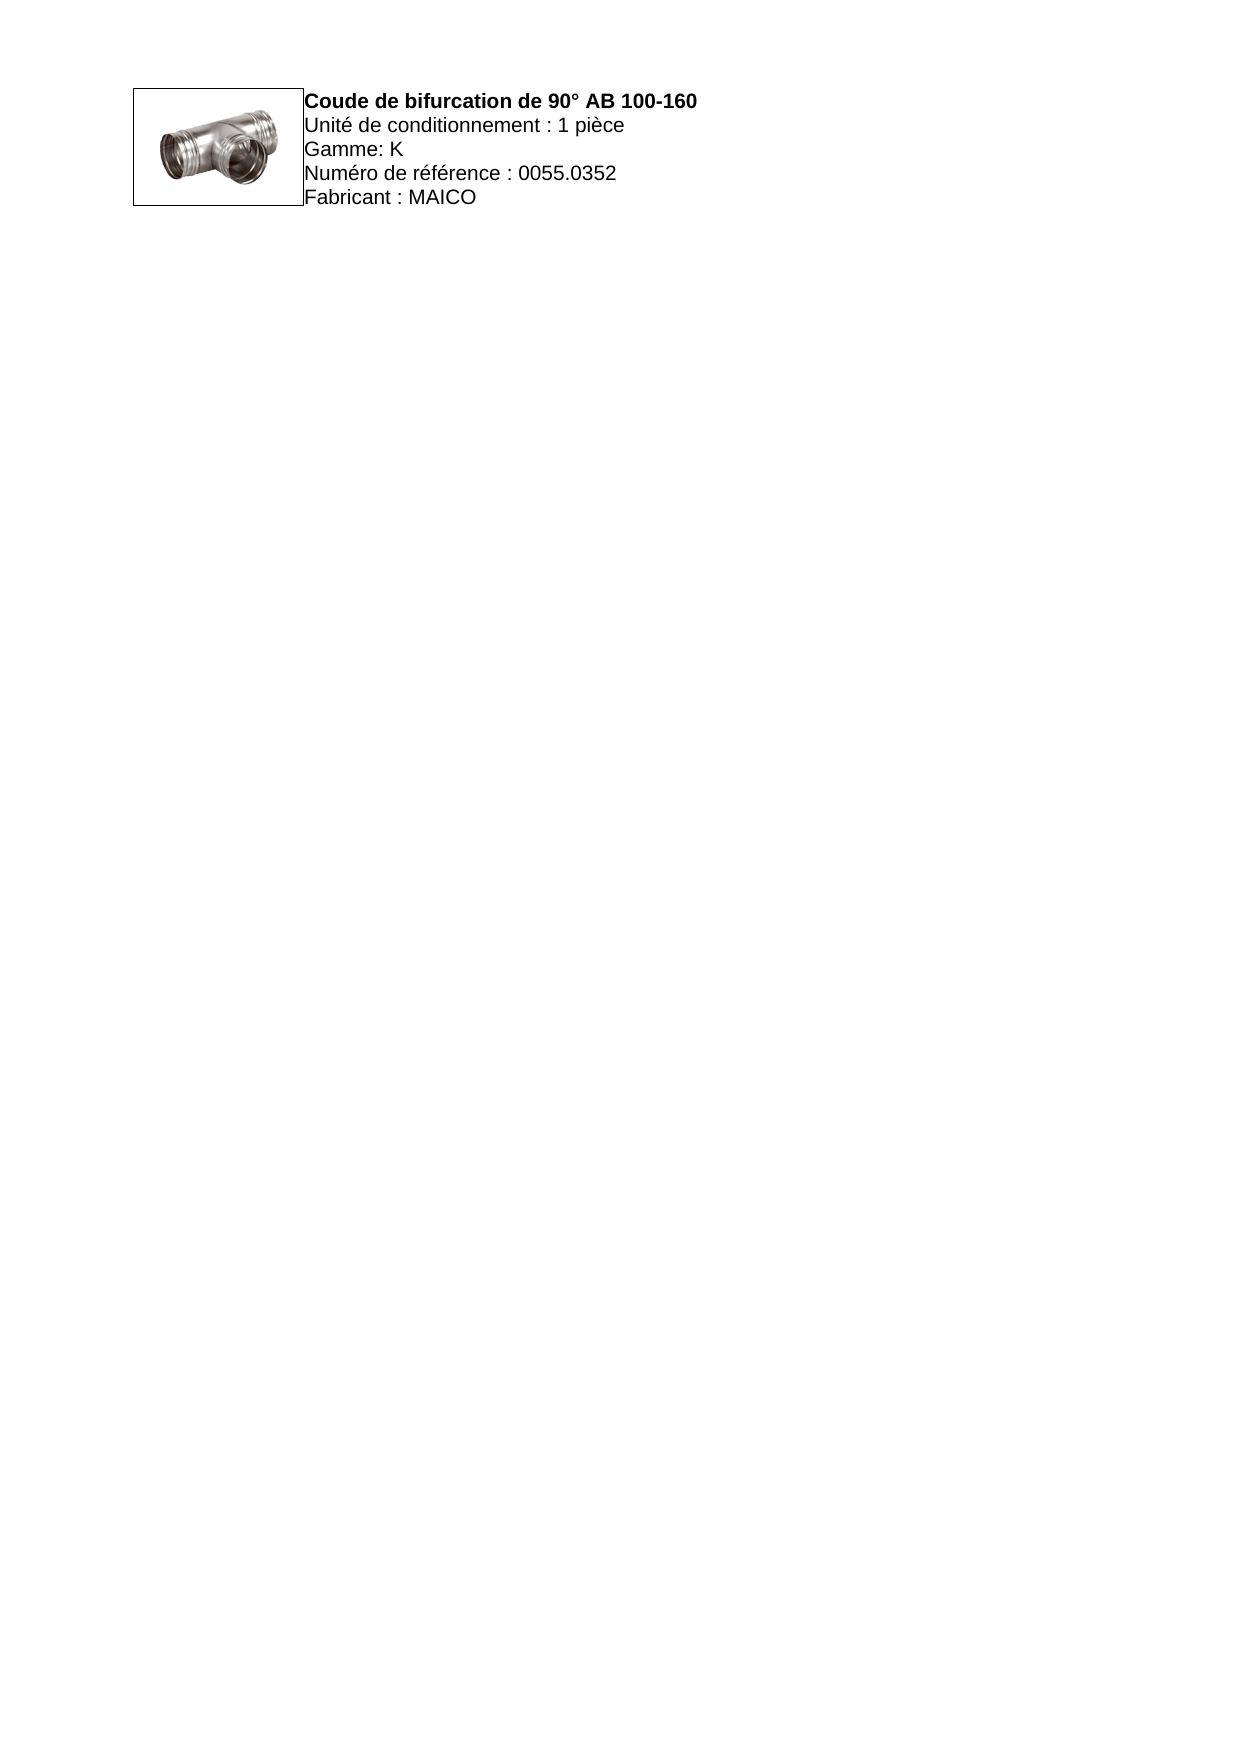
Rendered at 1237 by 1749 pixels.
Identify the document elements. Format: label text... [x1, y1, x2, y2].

text Coude de bifurcation de 90° AB 100-160Unité de conditionnement : 1 pièceGamme: K Numéro de référence : 0055.0352Fabricant : MAICO [133, 89, 1148, 208]
picture [134, 89, 303, 205]
